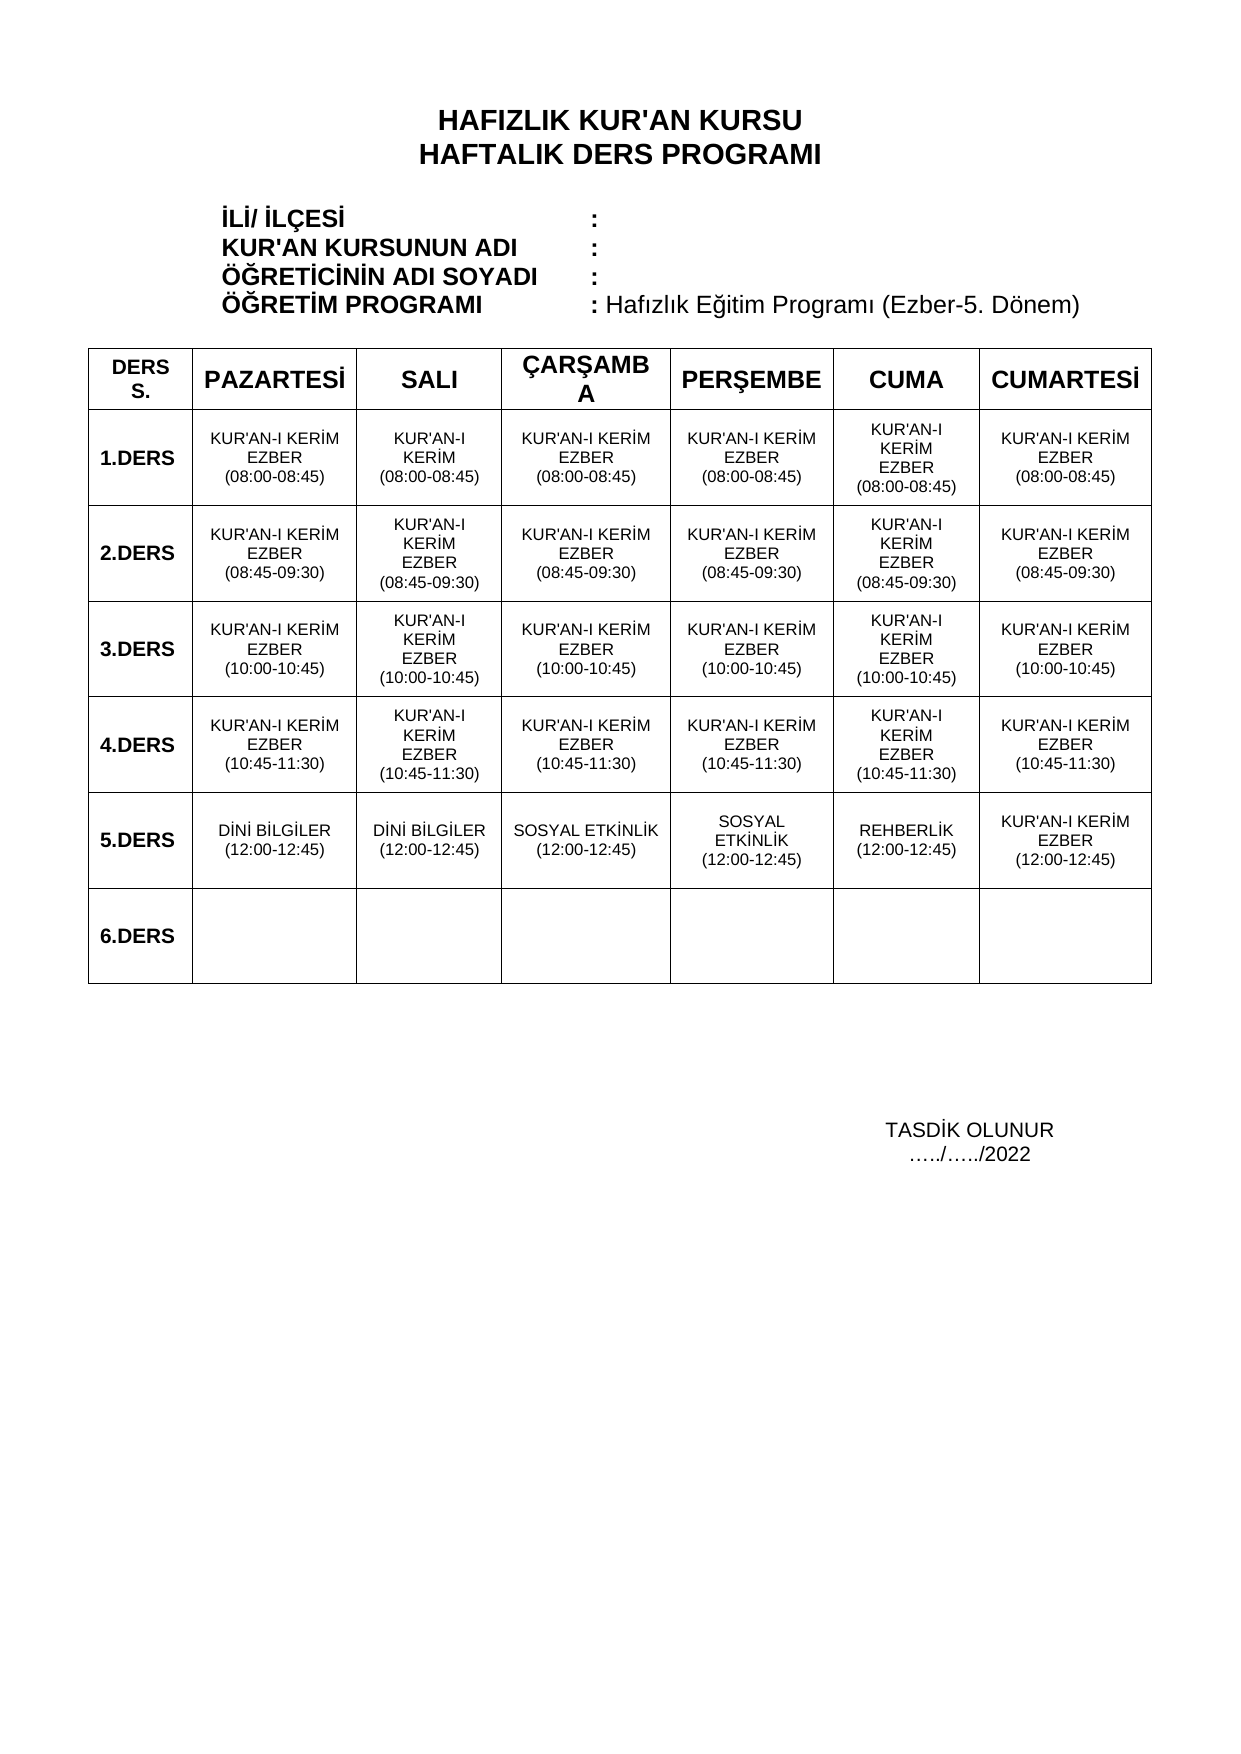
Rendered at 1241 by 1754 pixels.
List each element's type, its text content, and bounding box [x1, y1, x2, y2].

text ÖĞRETİCİNİN ADI SOYADI : [148, 262, 1093, 290]
text TASDİK OLUNUR [148, 1118, 1093, 1142]
table_cell KUR'AN-I KERİM EZBER (10:45-11:30) [671, 697, 833, 792]
table_cell KUR'AN-I KERİM EZBER (08:45-09:30) [671, 506, 833, 601]
table_cell SOSYAL ETKİNLİK (12:00-12:45) [671, 793, 833, 887]
table_header ÇARŞAMBA [502, 349, 670, 409]
table_cell KUR'AN-I KERİM EZBER (10:00-10:45) [502, 602, 670, 696]
table_cell KUR'AN-I KERİM EZBER (08:00-08:45) [193, 410, 356, 505]
table_cell [671, 889, 833, 983]
table_cell KUR'AN-I KERİM EZBER (10:00-10:45) [980, 602, 1151, 696]
table_cell KUR'AN-I KERİM EZBER (10:45-11:30) [193, 697, 356, 792]
table_cell KUR'AN-I KERİM EZBER (10:45-11:30) [502, 697, 670, 792]
table_cell KUR'AN-I KERİM EZBER (10:00-10:45) [357, 602, 501, 696]
table_cell KUR'AN-I KERİM EZBER (10:45-11:30) [834, 697, 979, 792]
table_cell DİNİ BİLGİLER (12:00-12:45) [193, 793, 356, 887]
table_cell KUR'AN-I KERİM EZBER (08:45-09:30) [193, 506, 356, 601]
table_cell KUR'AN-I KERİM EZBER (12:00-12:45) [980, 793, 1151, 887]
table_cell KUR'AN-I KERİM EZBER (10:00-10:45) [834, 602, 979, 696]
table_cell REHBERLİK (12:00-12:45) [834, 793, 979, 887]
text İLİ/ İLÇESİ : [148, 204, 1093, 233]
table_cell KUR'AN-I KERİM EZBER (10:00-10:45) [671, 602, 833, 696]
table_cell KUR'AN-I KERİM EZBER (08:00-08:45) [980, 410, 1151, 505]
table_header CUMA [834, 349, 979, 409]
table_cell DİNİ BİLGİLER (12:00-12:45) [357, 793, 501, 887]
table_cell [834, 889, 979, 983]
table_cell SOSYAL ETKİNLİK (12:00-12:45) [502, 793, 670, 887]
table_cell KUR'AN-I KERİM EZBER (10:00-10:45) [193, 602, 356, 696]
table_cell 5.DERS [89, 793, 192, 887]
table_cell KUR'AN-I KERİM (08:00-08:45) [357, 410, 501, 505]
table_cell KUR'AN-I KERİM EZBER (10:45-11:30) [357, 697, 501, 792]
table_cell 6.DERS [89, 889, 192, 983]
table_cell KUR'AN-I KERİM EZBER (08:45-09:30) [357, 506, 501, 601]
table_header SALI [357, 349, 501, 409]
table_cell KUR'AN-I KERİM EZBER (08:45-09:30) [834, 506, 979, 601]
text HAFTALIK DERS PROGRAMI [148, 137, 1093, 171]
text …../…../2022 [148, 1142, 1093, 1166]
table_header PERŞEMBE [671, 349, 833, 409]
table_cell KUR'AN-I KERİM EZBER (08:45-09:30) [980, 506, 1151, 601]
table_cell [193, 889, 356, 983]
text ÖĞRETİM PROGRAMI : Hafızlık Eğitim Programı (Ezber-5. Dönem) [148, 290, 1093, 319]
table_cell 4.DERS [89, 697, 192, 792]
text KUR'AN KURSUNUN ADI : [148, 233, 1093, 262]
table_cell 3.DERS [89, 602, 192, 696]
table_cell [357, 889, 501, 983]
table_cell KUR'AN-I KERİM EZBER (08:00-08:45) [502, 410, 670, 505]
table_header DERS S. [89, 349, 192, 409]
table_cell KUR'AN-I KERİM EZBER (08:00-08:45) [834, 410, 979, 505]
table_header CUMARTESİ [980, 349, 1151, 409]
table_cell KUR'AN-I KERİM EZBER (08:45-09:30) [502, 506, 670, 601]
table_cell 2.DERS [89, 506, 192, 601]
table_cell [502, 889, 670, 983]
table_cell 1.DERS [89, 410, 192, 505]
table_cell [980, 889, 1151, 983]
text HAFIZLIK KUR'AN KURSU [148, 103, 1093, 137]
table_header PAZARTESİ [193, 349, 356, 409]
table_cell KUR'AN-I KERİM EZBER (08:00-08:45) [671, 410, 833, 505]
table_cell KUR'AN-I KERİM EZBER (10:45-11:30) [980, 697, 1151, 792]
